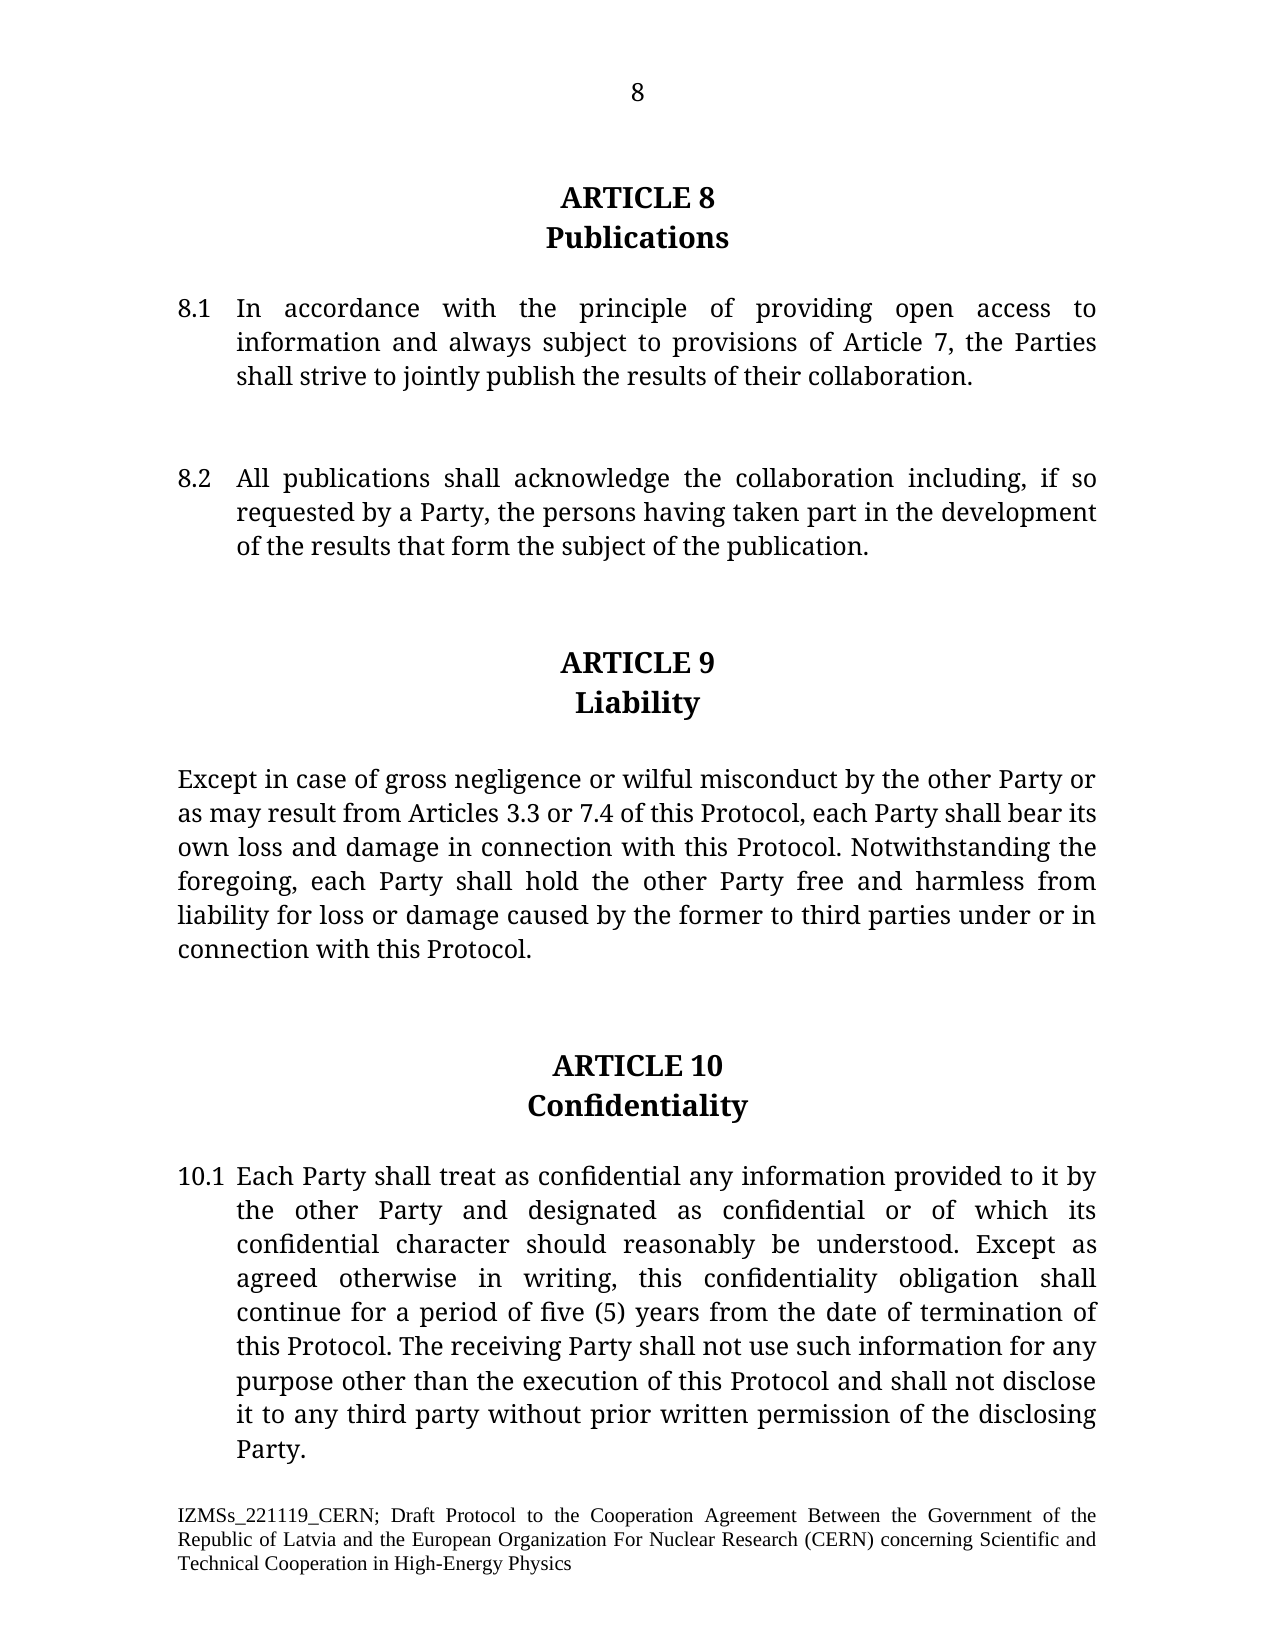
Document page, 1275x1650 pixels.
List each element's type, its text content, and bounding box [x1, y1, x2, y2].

text Except in case of gross negligence or wilful misconduct by the other Party or as may result from Articles 3.3 or 7.4 of this Protocol, each Party shall bear its own loss and damage in connection with this Protocol. Notwithstanding the foregoing, each Party shall hold the other Party free and harmless from liability for loss or damage caused by the former to third parties under or in connection with this Protocol. [177, 762, 1098, 966]
text 8.1 In accordance with the principle of providing open access to information and always subject to provisions of Article 7, the Parties shall strive to jointly publish the results of their collaboration. [177, 291, 1098, 393]
text 10.1 Each Party shall treat as confidential any information provided to it by the other Party and designated as confidential or of which its confidential character should reasonably be understood. Except as agreed otherwise in writing, this confidentiality obligation shall continue for a period of five (5) years from the date of termination of this Protocol. The receiving Party shall not use such information for any purpose other than the execution of this Protocol and shall not disclose it to any third party without prior written permission of the disclosing Party. [177, 1159, 1098, 1465]
text ARTICLE 9 [177, 642, 1098, 682]
text Confidentiality [177, 1085, 1098, 1125]
text Liability [177, 682, 1098, 722]
text 8.2 All publications shall acknowledge the collaboration including, if so requested by a Party, the persons having taken part in the development of the results that form the subject of the publication. [177, 461, 1098, 563]
text ARTICLE 10 [177, 1045, 1098, 1085]
text ARTICLE 8 [177, 177, 1098, 217]
text Publications [177, 217, 1098, 257]
